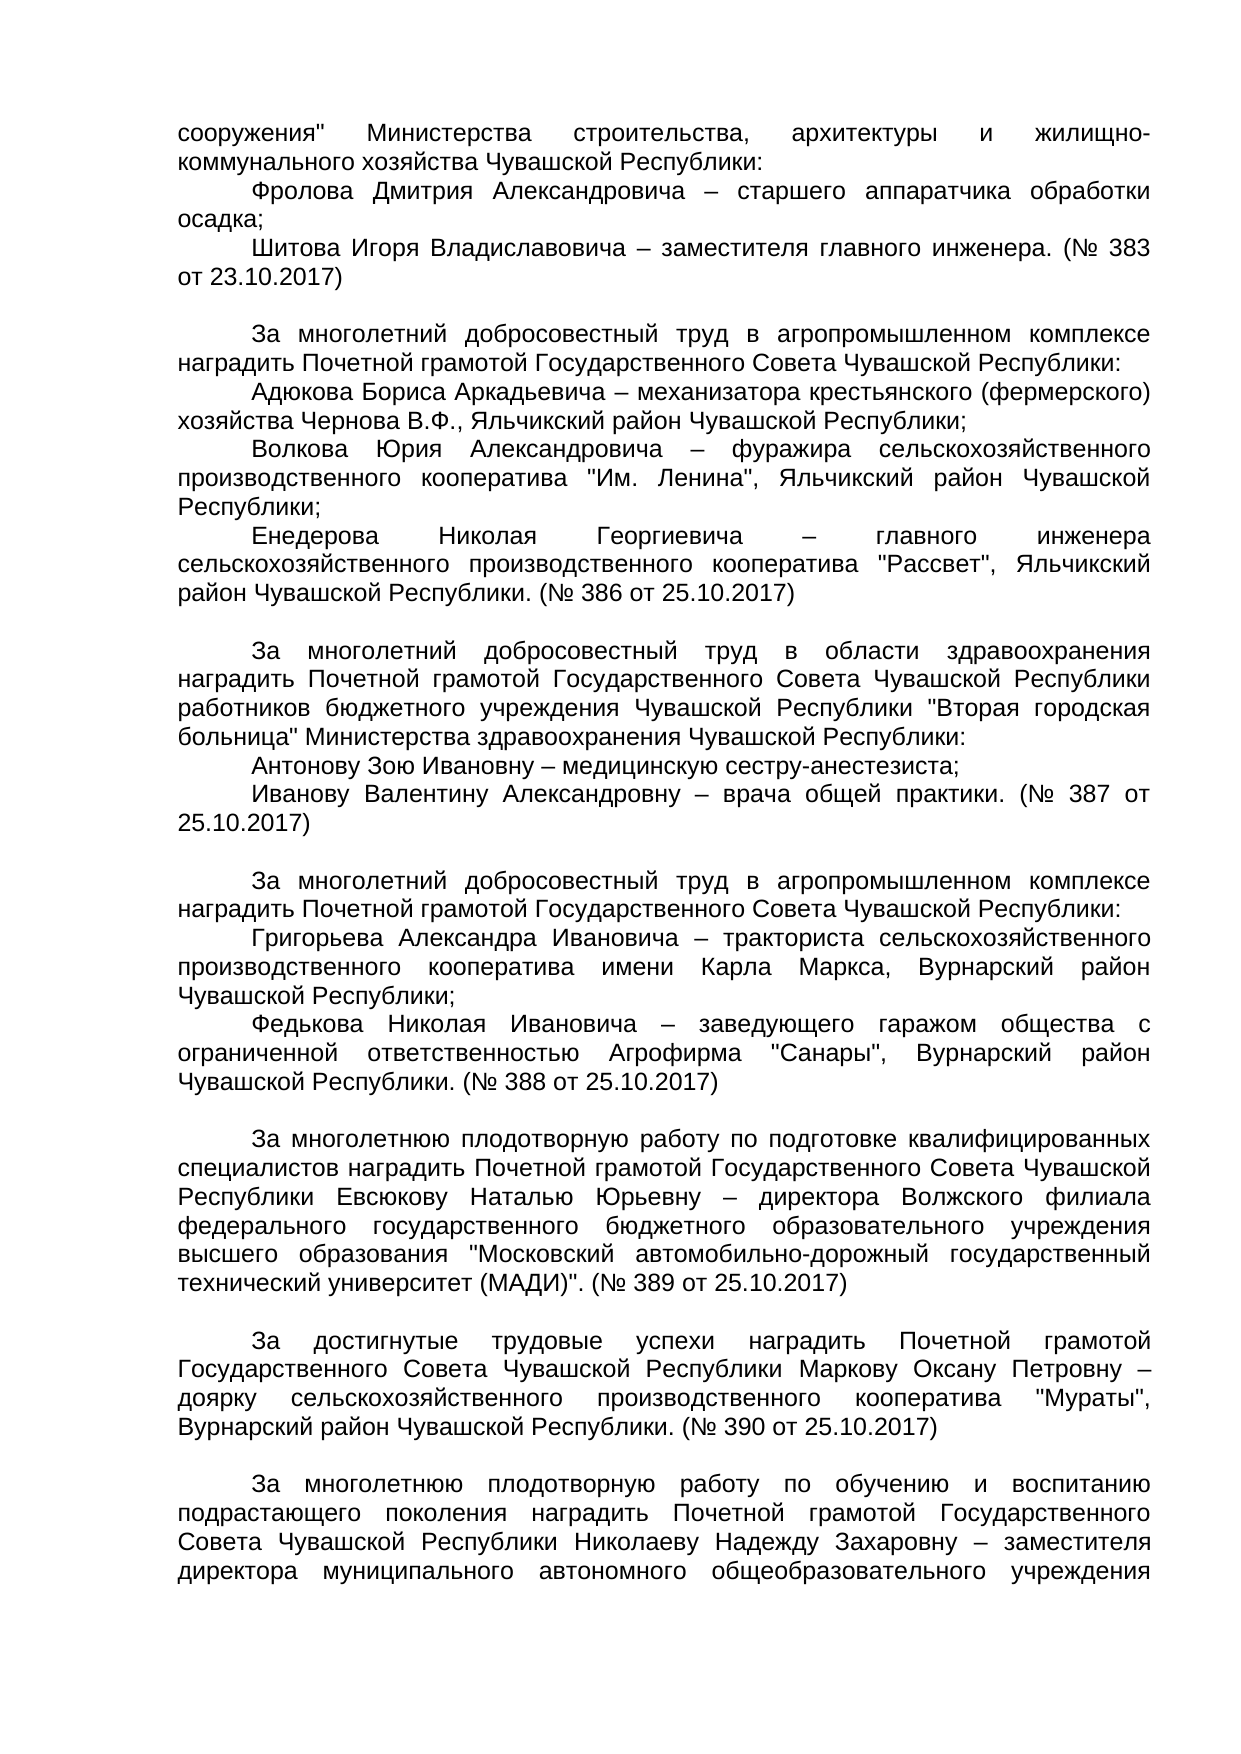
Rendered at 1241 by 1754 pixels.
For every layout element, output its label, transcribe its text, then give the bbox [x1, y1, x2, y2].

text Адюкова Бориса Аркадьевича – механизатора крестьянского (фермерского) хозяйства Чернова В.Ф., Яльчикский район Чувашской Республики; [177, 377, 1152, 434]
text Григорьева Александра Ивановича – тракториста сельскохозяйственного производственного кооператива имени Карла Маркса, Вурнарский район Чувашской Республики; [177, 923, 1152, 1009]
text За многолетний добросовестный труд в области здравоохранения наградить Почетной грамотой Государственного Совета Чувашской Республики работников бюджетного учреждения Чувашской Республики "Вторая городская больница" Министерства здравоохранения Чувашской Республики: [177, 636, 1152, 751]
text Фролова Дмитрия Александровича – старшего аппаратчика обработки осадка; [177, 176, 1152, 233]
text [177, 1469, 1152, 1584]
text Федькова Николая Ивановича – заведующего гаражом общества с ограниченной ответственностью Агрофирма "Санары", Вурнарский район Чувашской Республики. (№ 388 от 25.10.2017) [177, 1009, 1152, 1096]
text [177, 118, 1152, 176]
text За многолетний добросовестный труд в агропромышленном комплексе наградить Почетной грамотой Государственного Совета Чувашской Республики: [177, 319, 1152, 377]
text Антонову Зою Ивановну – медицинскую сестру-анестезиста; [177, 751, 1152, 779]
text Иванову Валентину Александровну – врача общей практики. (№ 387 от 25.10.2017) [177, 779, 1152, 837]
text За многолетний добросовестный труд в агропромышленном комплексе наградить Почетной грамотой Государственного Совета Чувашской Республики: [177, 866, 1152, 923]
text Енедерова Николая Георгиевича – главного инженера сельскохозяйственного производственного кооператива "Рассвет", Яльчикский район Чувашской Республики. (№ 386 от 25.10.2017) [177, 521, 1152, 607]
text За достигнутые трудовые успехи наградить Почетной грамотой Государственного Совета Чувашской Республики Маркову Оксану Петровну – доярку сельскохозяйственного производственного кооператива "Мураты", Вурнарский район Чувашской Республики. (№ 390 от 25.10.2017) [177, 1326, 1152, 1441]
text Шитова Игоря Владиславовича – заместителя главного инженера. (№ 383 от 23.10.2017) [177, 233, 1152, 291]
text За многолетнюю плодотворную работу по подготовке квалифицированных специалистов наградить Почетной грамотой Государственного Совета Чувашской Республики Евсюкову Наталью Юрьевну – директора Волжского филиала федерального государственного бюджетного образовательного учреждения высшего образования "Московский автомобильно-дорожный государственный технический университет (МАДИ)". (№ 389 от 25.10.2017) [177, 1124, 1152, 1297]
text Волкова Юрия Александровича – фуражира сельскохозяйственного производственного кооператива "Им. Ленина", Яльчикский район Чувашской Республики; [177, 434, 1152, 521]
